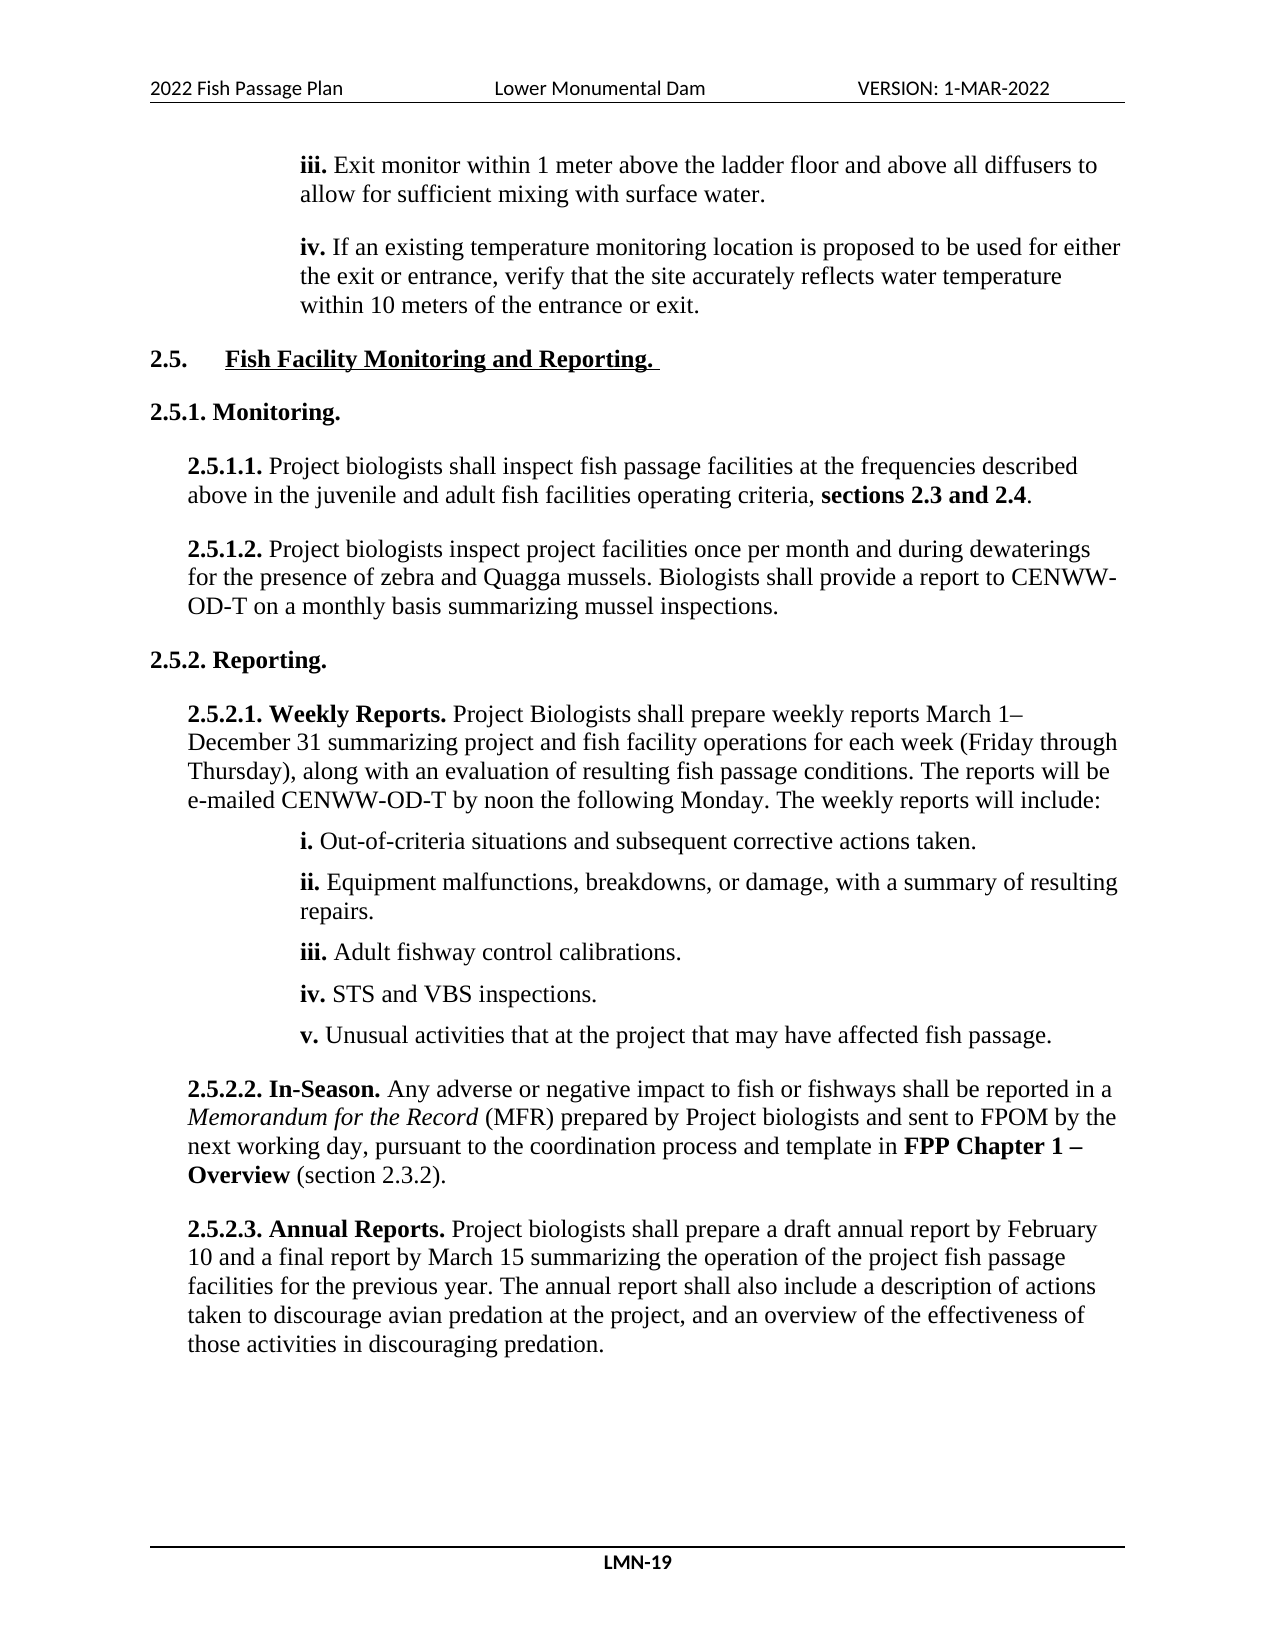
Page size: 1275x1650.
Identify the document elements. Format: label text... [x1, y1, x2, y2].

list Out-of-criteria situations and subsequent corrective actions taken. [300, 826, 1125, 855]
list Project biologists inspect project facilities once per month and during dewaterings for the presence of zebra and Quagga mussels. Biologists shall provide a report to CENWW-OD-T on a monthly basis summarizing mussel inspections. [187, 534, 1125, 620]
list Equipment malfunctions, breakdowns, or damage, with a summary of resulting repairs. [300, 867, 1125, 925]
text Reporting. [150, 645, 1125, 674]
list In-Season. Any adverse or negative impact to fish or fishways shall be reported in a Memorandum for the Record (MFR) prepared by Project biologists and sent to FPOM by the next working day, pursuant to the coordination process and template in FPP Chapter 1 – Overview (section 2.3.2). [187, 1074, 1125, 1189]
list Adult fishway control calibrations. [300, 937, 1125, 966]
text Fish Facility Monitoring and Reporting. [150, 344, 1125, 372]
list Weekly Reports. Project Biologists shall prepare weekly reports March 1–December 31 summarizing project and fish facility operations for each week (Friday through Thursday), along with an evaluation of resulting fish passage conditions. The reports will be e-mailed CENWW-OD-T by noon the following Monday. The weekly reports will include: [187, 699, 1125, 814]
text Monitoring. [150, 397, 1125, 426]
list Unusual activities that at the project that may have affected fish passage. [300, 1020, 1125, 1049]
list Annual Reports. Project biologists shall prepare a draft annual report by February 10 and a final report by March 15 summarizing the operation of the project fish passage facilities for the previous year. The annual report shall also include a description of actions taken to discourage avian predation at the project, and an overview of the effectiveness of those activities in discouraging predation. [187, 1214, 1125, 1357]
list Exit monitor within 1 meter above the ladder floor and above all diffusers to allow for sufficient mixing with surface water. [300, 150, 1125, 207]
list STS and VBS inspections. [300, 979, 1125, 1007]
list Project biologists shall inspect fish passage facilities at the frequencies described above in the juvenile and adult fish facilities operating criteria, sections 2.3 and 2.4. [187, 451, 1125, 509]
list If an existing temperature monitoring location is proposed to be used for either the exit or entrance, verify that the site accurately reflects water temperature within 10 meters of the entrance or exit. [300, 232, 1125, 319]
